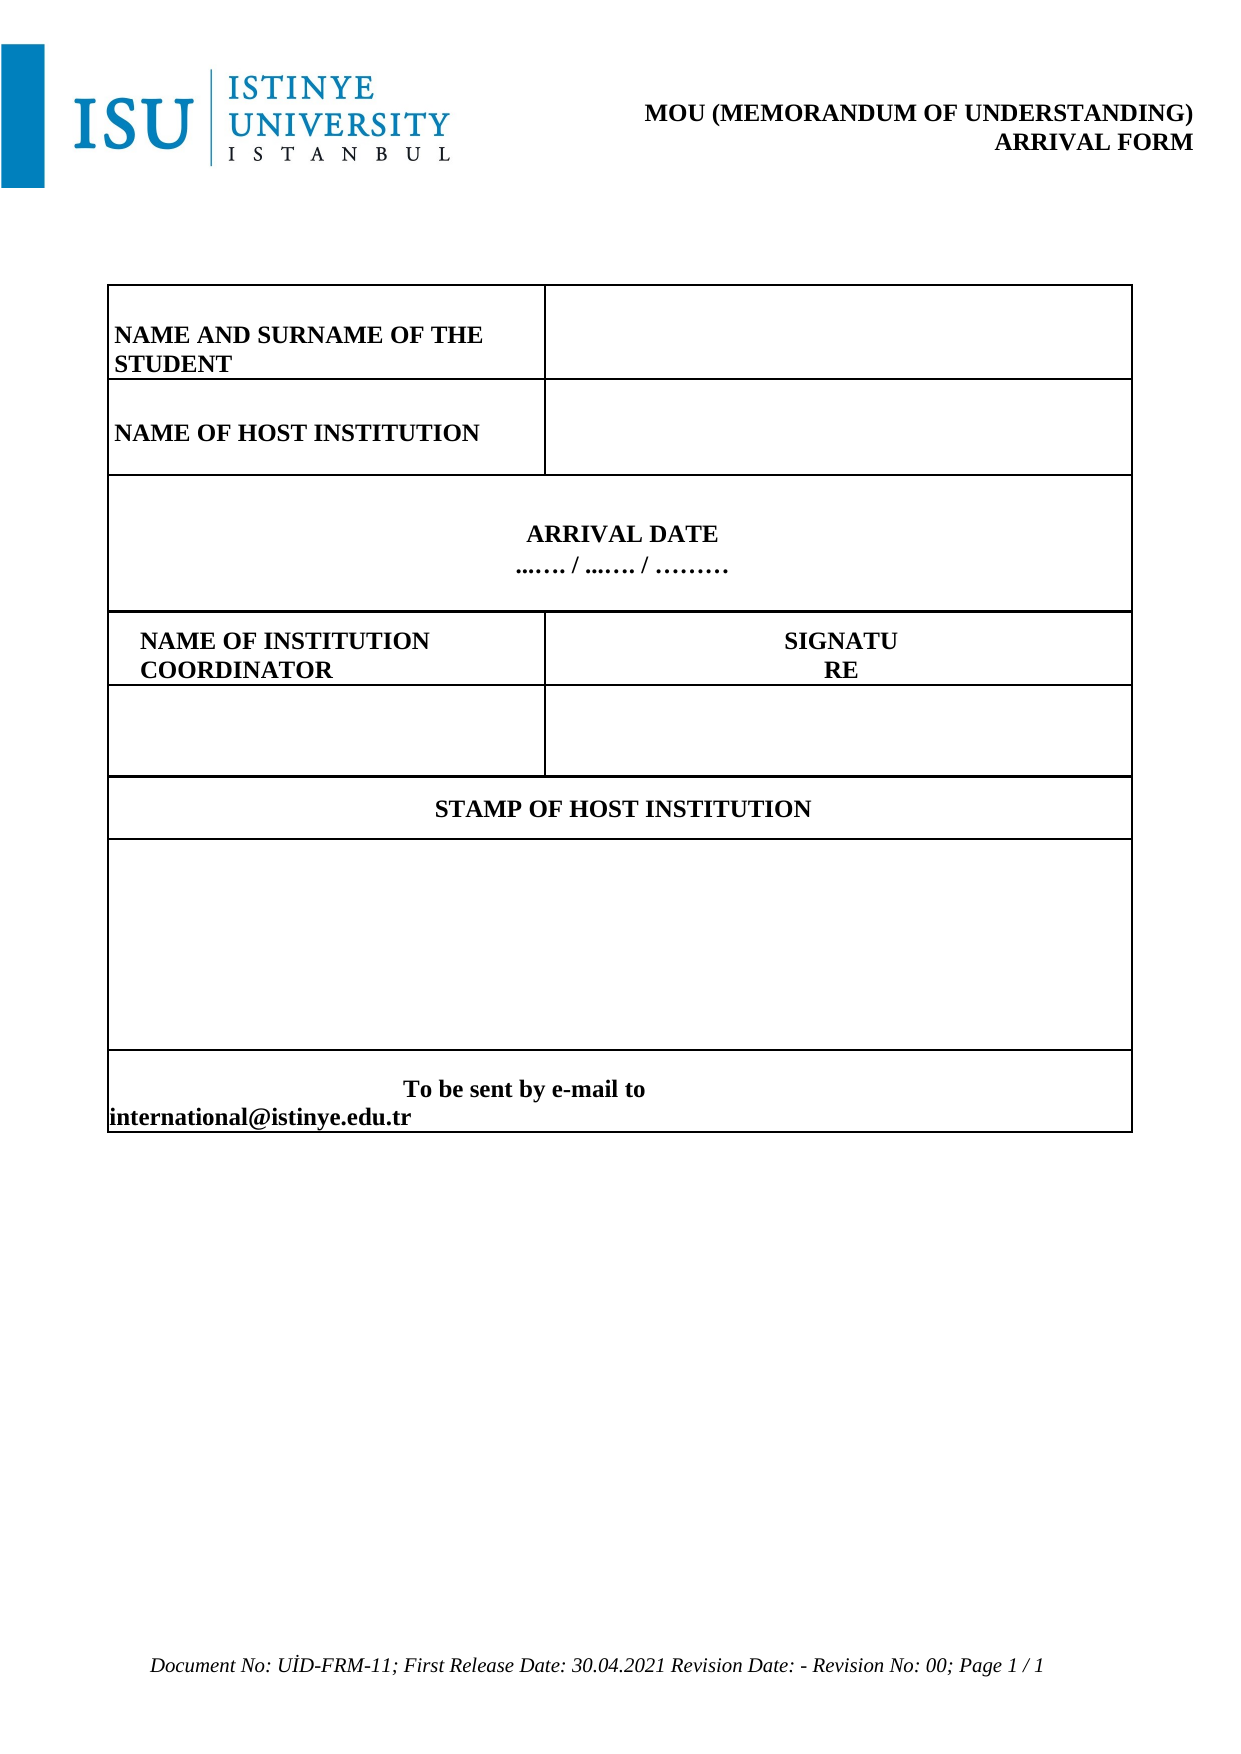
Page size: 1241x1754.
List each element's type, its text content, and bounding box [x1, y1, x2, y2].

table_cell ARRIVAL DATE ...…. / ...…. / ……… [109, 476, 1131, 610]
table_cell NAME OF INSTITUTION COORDINATOR [109, 613, 544, 683]
table_cell [546, 380, 1131, 473]
picture [0, 40, 462, 188]
table_header NAME AND SURNAME OF THE STUDENT [109, 286, 544, 378]
table_cell [109, 840, 1131, 1049]
table_cell [546, 686, 1131, 775]
table_cell SIGNATURE [546, 613, 1131, 683]
table_cell [109, 686, 544, 775]
table_cell NAME OF HOST INSTITUTION [109, 380, 544, 473]
table_header [546, 286, 1131, 378]
table_cell STAMP OF HOST INSTITUTION [109, 778, 1131, 838]
table_cell To be sent by e-mail to international@istinye.edu.tr [109, 1051, 1131, 1131]
